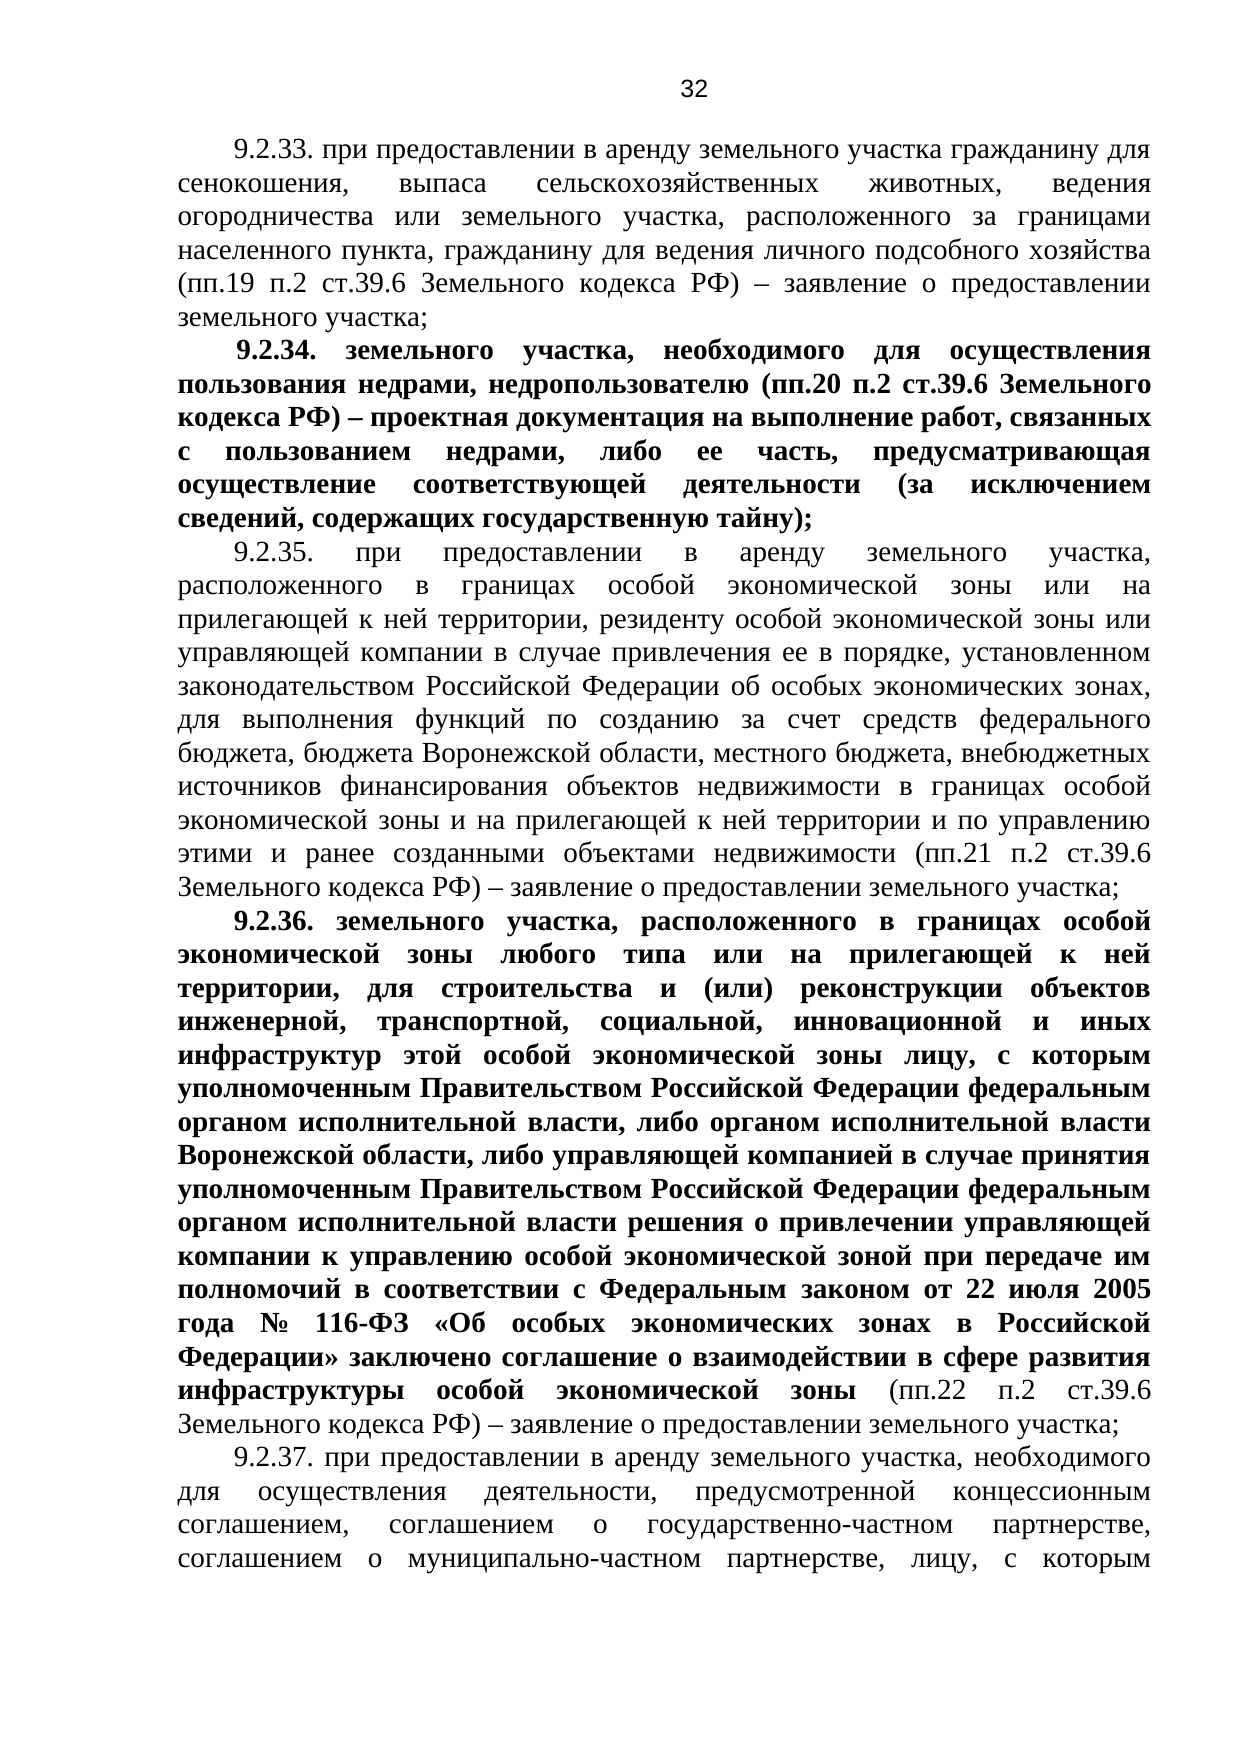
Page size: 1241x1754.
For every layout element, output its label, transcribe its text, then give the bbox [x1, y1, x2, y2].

text 9.2.36. земельного участка, расположенного в границах особой экономической зоны любого типа или на прилегающей к ней территории, для строительства и (или) реконструкции объектов инженерной, транспортной, социальной, инновационной и иных инфраструктур этой особой экономической зоны лицу, с которым уполномоченным Правительством Российской Федерации федеральным органом исполнительной власти, либо органом исполнительной власти Воронежской области, либо управляющей компанией в случае принятия уполномоченным Правительством Российской Федерации федеральным органом исполнительной власти решения о привлечении управляющей компании к управлению особой экономической зоной при передаче им полномочий в соответствии с Федеральным законом от 22 июля 2005 года № 116-ФЗ «Об особых экономических зонах в Российской Федерации» заключено соглашение о взаимодействии в сфере развития инфраструктуры особой экономической зоны (пп.22 п.2 ст.39.6 Земельного кодекса РФ) – заявление о предоставлении земельного участка; [177, 903, 1152, 1439]
text 9.2.34. земельного участка, необходимого для осуществления пользования недрами, недропользователю (пп.20 п.2 ст.39.6 Земельного кодекса РФ) – проектная документация на выполнение работ, связанных с пользованием недрами, либо ее часть, предусматривающая осуществление соответствующей деятельности (за исключением сведений, содержащих государственную тайну); [177, 332, 1152, 534]
text 9.2.33. при предоставлении в аренду земельного участка гражданину для сенокошения, выпаса сельскохозяйственных животных, ведения огородничества или земельного участка, расположенного за границами населенного пункта, гражданину для ведения личного подсобного хозяйства (пп.19 п.2 ст.39.6 Земельного кодекса РФ) – заявление о предоставлении земельного участка; [177, 131, 1152, 332]
text 9.2.35. при предоставлении в аренду земельного участка, расположенного в границах особой экономической зоны или на прилегающей к ней территории, резиденту особой экономической зоны или управляющей компании в случае привлечения ее в порядке, установленном законодательством Российской Федерации об особых экономических зонах, для выполнения функций по созданию за счет средств федерального бюджета, бюджета Воронежской области, местного бюджета, внебюджетных источников финансирования объектов недвижимости в границах особой экономической зоны и на прилегающей к ней территории и по управлению этими и ранее созданными объектами недвижимости (пп.21 п.2 ст.39.6 Земельного кодекса РФ) – заявление о предоставлении земельного участка; [177, 534, 1152, 903]
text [177, 1439, 1152, 1573]
